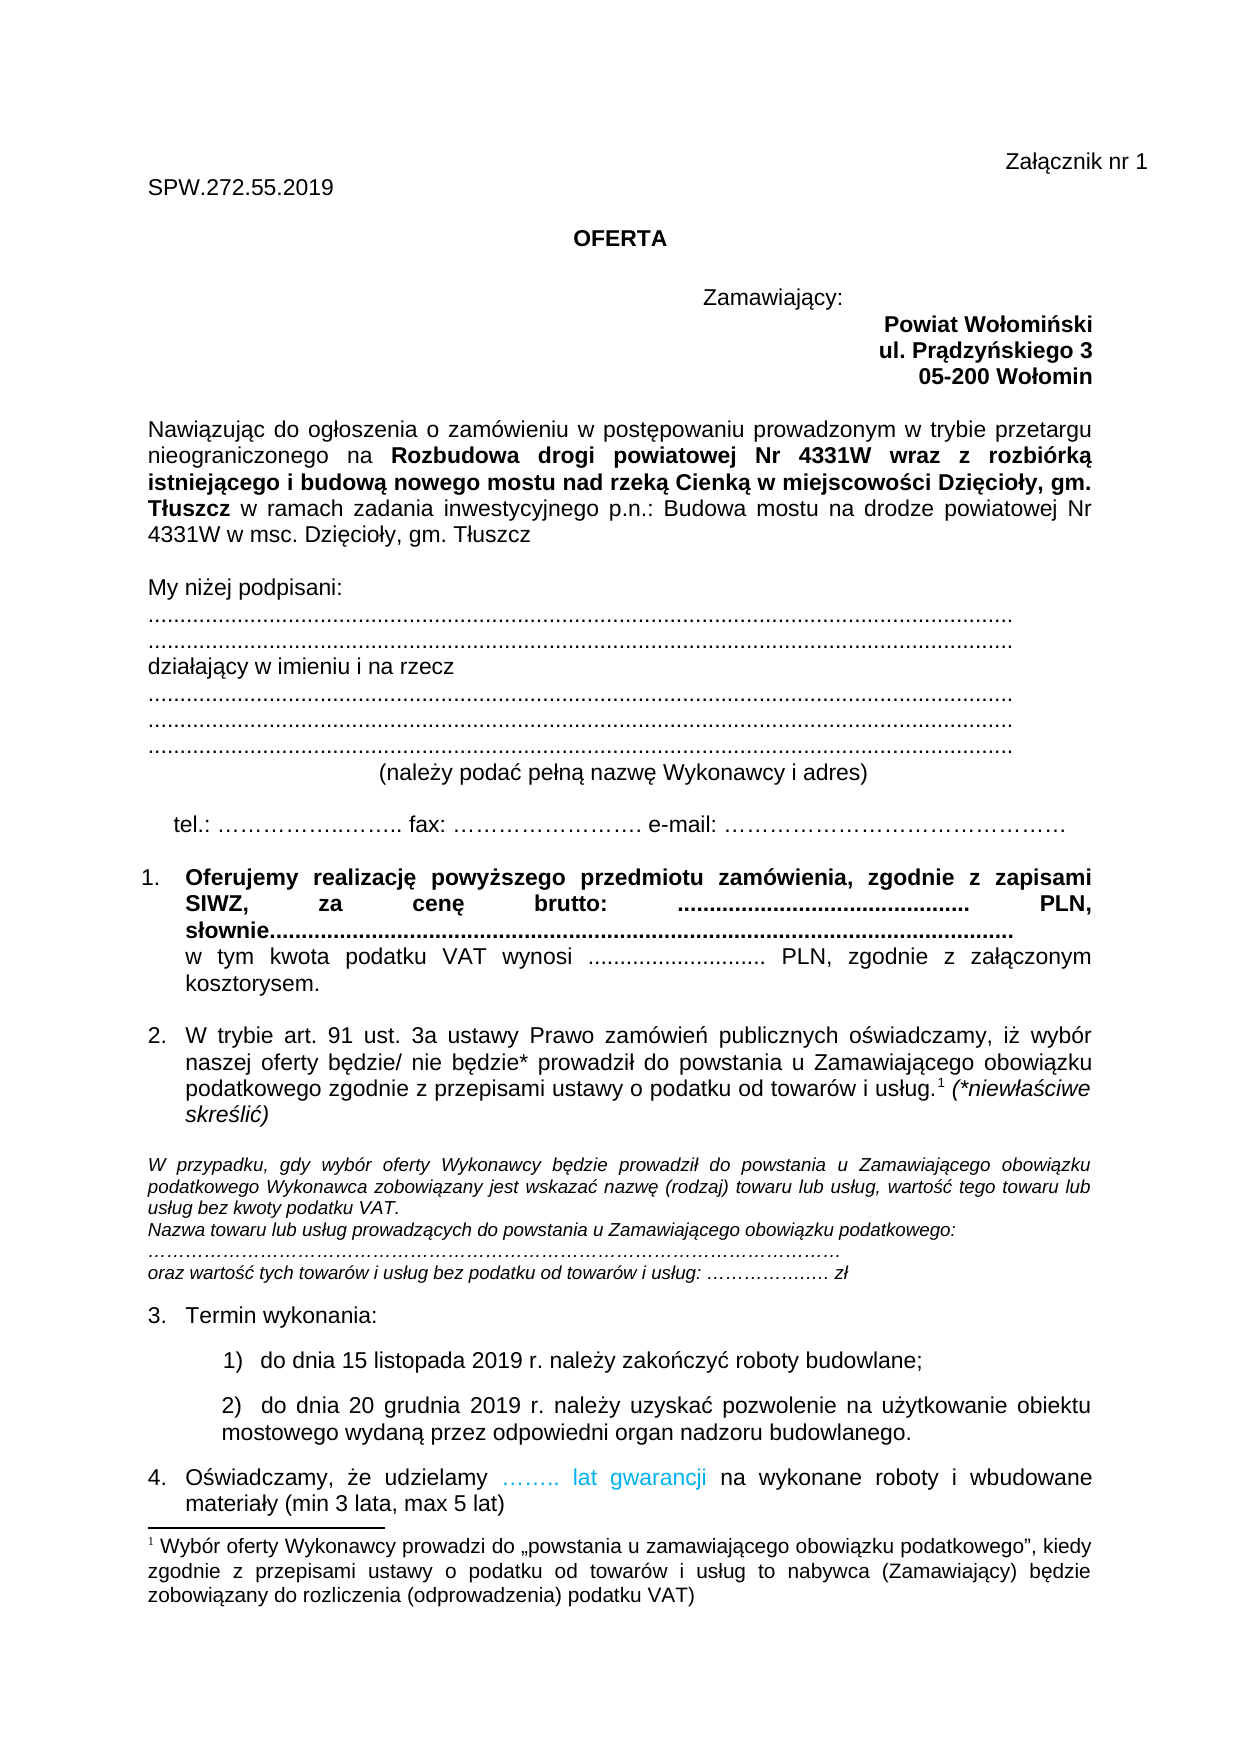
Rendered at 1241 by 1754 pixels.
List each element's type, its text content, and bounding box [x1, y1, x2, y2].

text ........................................................................................................................................ [148, 732, 1093, 759]
text Nawiązując do ogłoszenia o zamówieniu w postępowaniu prowadzonym w trybie przetargu nieograniczonego na Rozbudowa drogi powiatowej Nr 4331W wraz z rozbiórką istniejącego i budową nowego mostu nad rzeką Cienką w miejscowości Dzięcioły, gm. Tłuszcz w ramach zadania inwestycyjnego p.n.: Budowa mostu na drodze powiatowej Nr 4331W w msc. Dzięcioły, gm. Tłuszcz [148, 416, 1093, 548]
text SPW.272.55.2019 [148, 174, 1093, 200]
text (należy podać pełną nazwę Wykonawcy i adres) [148, 759, 1093, 785]
text My niżej podpisani: ........................................................................................................................................ [148, 574, 1093, 627]
text ………………………………………………………………………………………………… [148, 1240, 1093, 1262]
text działający w imieniu i na rzecz ........................................................................................................................................ [148, 653, 1093, 706]
list Termin wykonania: [148, 1302, 1093, 1328]
text oraz wartość tych towarów i usług bez podatku od towarów i usług: …………….…. zł [148, 1262, 1093, 1283]
list W trybie art. 91 ust. 3a ustawy Prawo zamówień publicznych oświadczamy, iż wybór naszej oferty będzie/ nie będzie* prowadził do powstania u Zamawiającego obowiązku podatkowego zgodnie z przepisami ustawy o podatku od towarów i usług. (*niewłaściwe skreślić) [148, 1022, 1093, 1128]
text w tym kwota podatku VAT wynosi ............................ PLN, zgodnie z załączonym kosztorysem. [185, 943, 1093, 996]
text ........................................................................................................................................ [148, 627, 1093, 653]
text 05-200 Wołomin [148, 363, 1093, 390]
text W przypadku, gdy wybór oferty Wykonawcy będzie prowadził do powstania u Zamawiającego obowiązku podatkowego Wykonawca zobowiązany jest wskazać nazwę (rodzaj) towaru lub usług, wartość tego towaru lub usług bez kwoty podatku VAT. [148, 1154, 1093, 1219]
text Powiat Wołomiński [148, 311, 1093, 337]
subtitle OFERTA [148, 225, 1093, 252]
text ul. Prądzyńskiego 3 [148, 337, 1093, 363]
text Załącznik nr 1 [153, 148, 1135, 174]
text Zamawiający: [703, 284, 1093, 311]
list do dnia 15 listopada 2019 r. należy zakończyć roboty budowlane; [223, 1347, 1093, 1373]
text ........................................................................................................................................ [148, 706, 1093, 732]
list Oświadczamy, że udzielamy …….. lat gwarancji na wykonane roboty i wbudowane materiały (min 3 lata, max 5 lat) [148, 1464, 1093, 1516]
list Oferujemy realizację powyższego przedmiotu zamówienia, zgodnie z zapisami SIWZ, za cenę brutto: .............................................. PLN, słownie..................................................................................................................... [141, 864, 1093, 943]
text tel.: ……………..…….. fax: ……………………. e-mail: ……………………………………… [148, 811, 1093, 838]
text Nazwa towaru lub usług prowadzących do powstania u Zamawiającego obowiązku podatkowego: [148, 1219, 1093, 1240]
text 2) do dnia 20 grudnia 2019 r. należy uzyskać pozwolenie na użytkowanie obiektu mostowego wydaną przez odpowiedni organ nadzoru budowlanego. [221, 1392, 1093, 1445]
